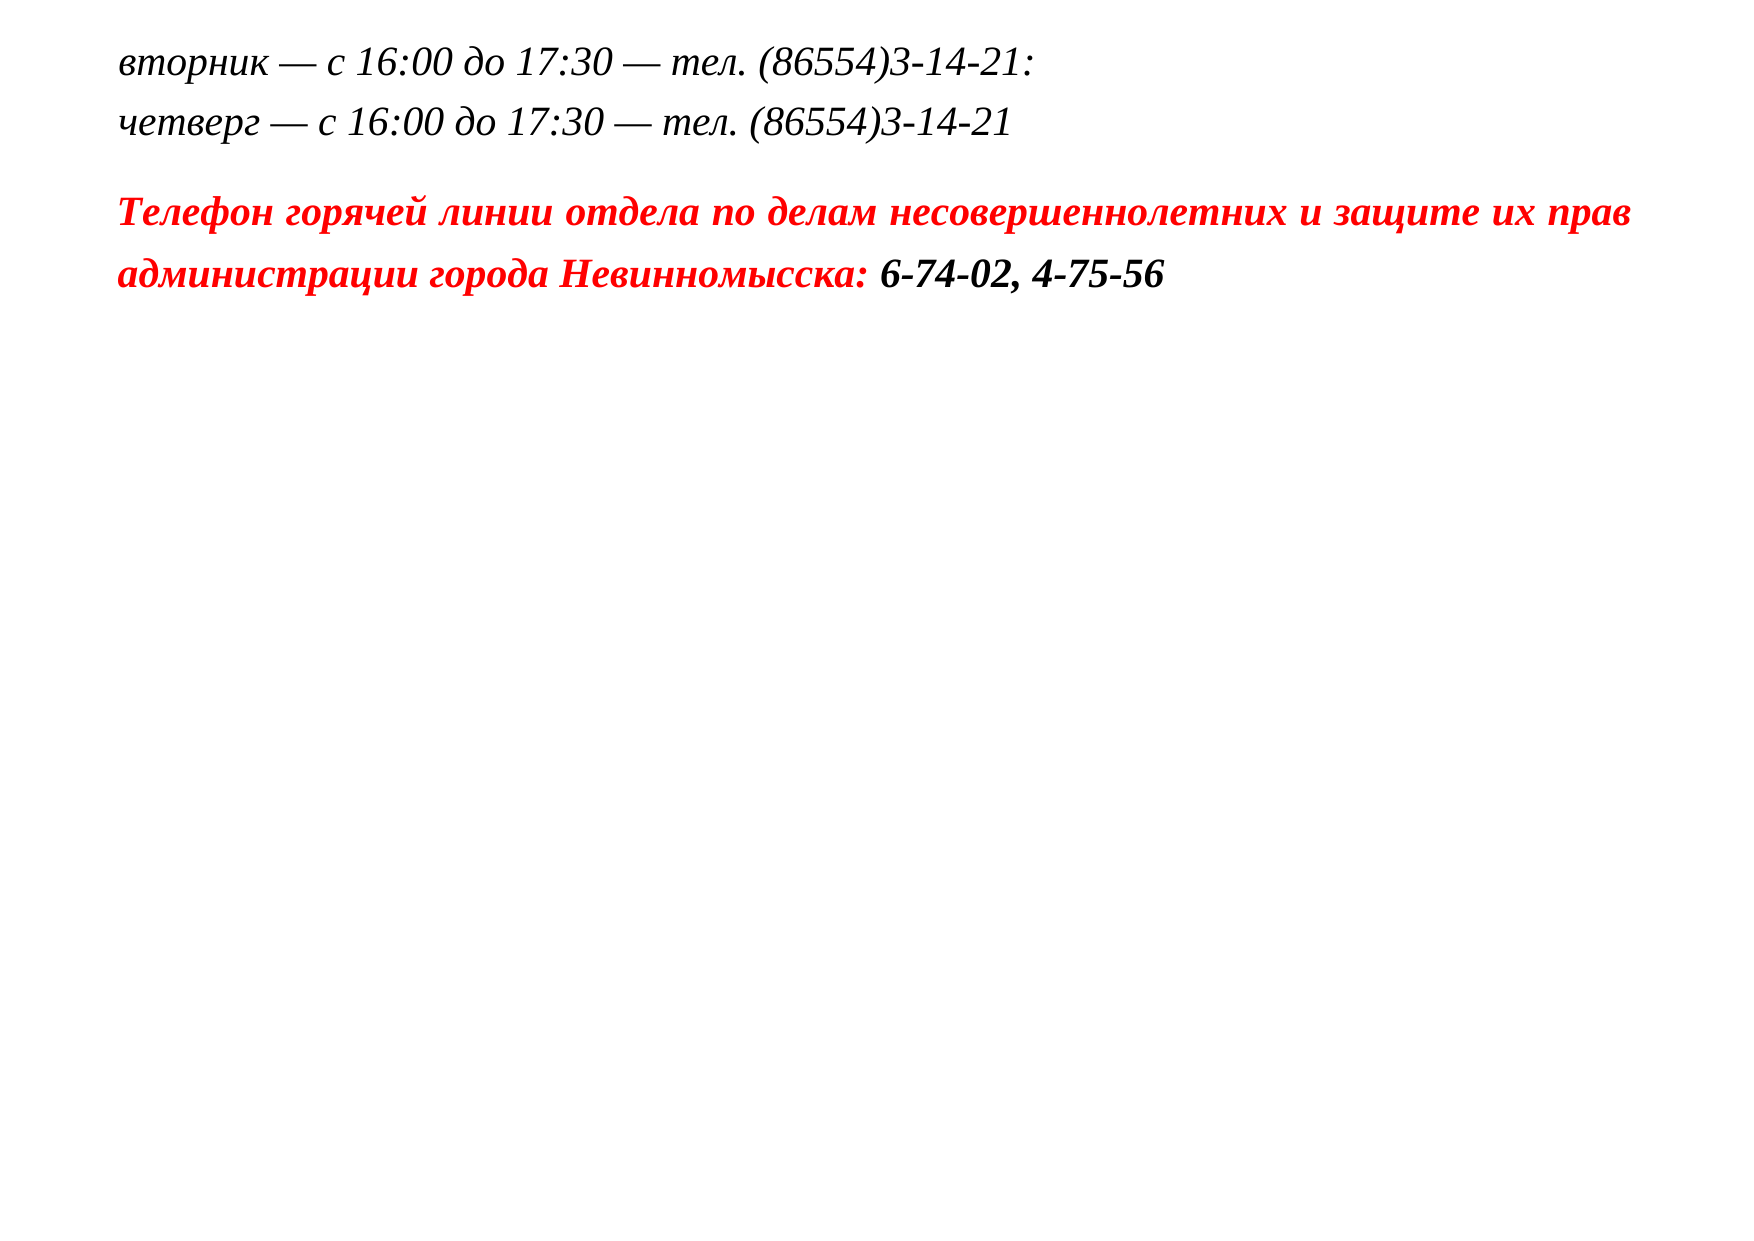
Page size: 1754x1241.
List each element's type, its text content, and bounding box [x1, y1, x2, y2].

text вторник — с 16:00 до 17:30 — тел. (86554)3-14-21: четверг — с 16:00 до 17:30 — тел. (86554)3-14-21 [118, 36, 1187, 144]
text Телефон горячей линии отдела по делам несовершеннолетних и защите их прав администрации города Невинномысска: 6-74-02, 4-75-56 [116, 186, 1637, 296]
